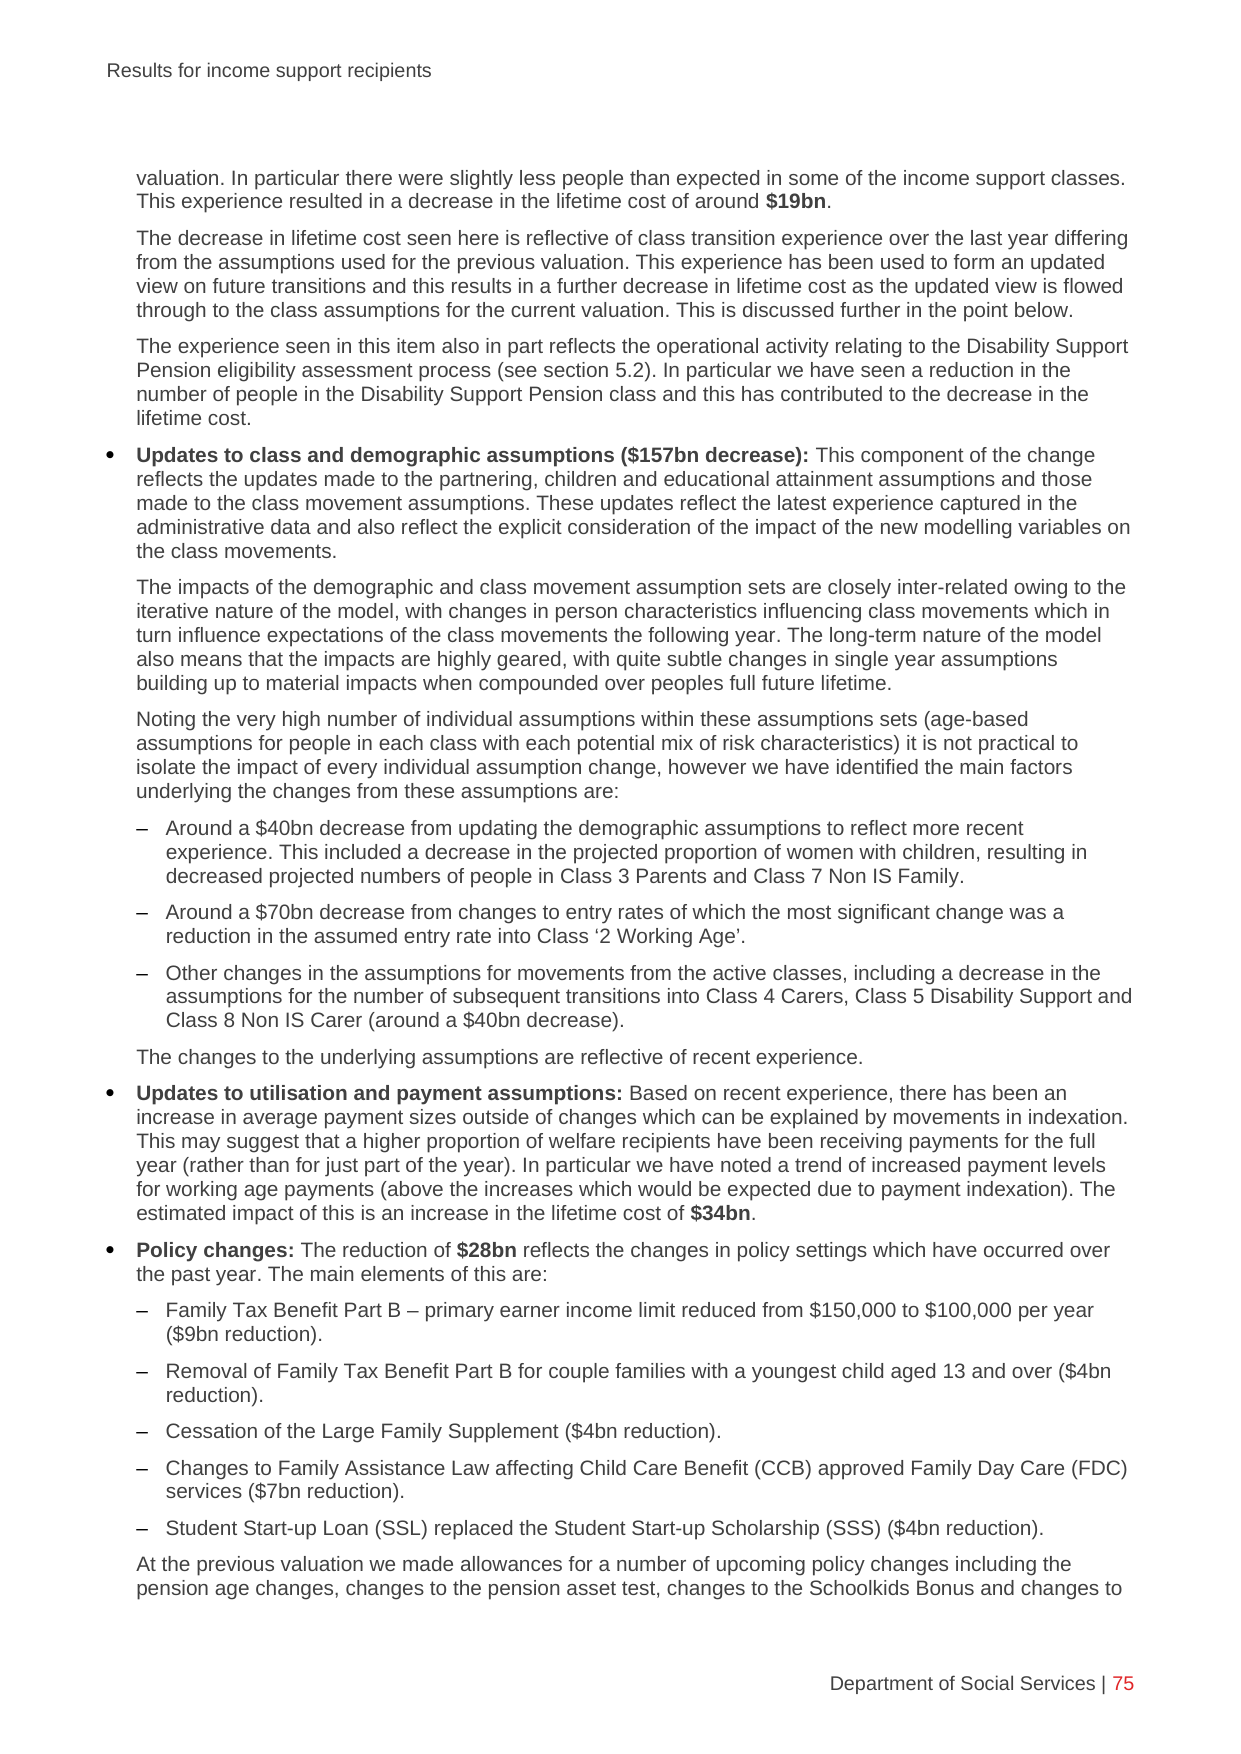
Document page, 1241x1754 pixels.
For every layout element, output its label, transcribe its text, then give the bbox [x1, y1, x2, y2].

list The decrease in lifetime cost seen here is reflective of class transition experience over the last year differing from the assumptions used for the previous valuation. This experience has been used to form an updated view on future transitions and this results in a further decrease in lifetime cost as the updated view is flowed through to the class assumptions for the current valuation. This is discussed further in the point below. [136, 226, 1134, 322]
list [106, 165, 1134, 213]
list Updates to utilisation and payment assumptions: Based on recent experience, there has been an increase in average payment sizes outside of changes which can be explained by movements in indexation. This may suggest that a higher proportion of welfare recipients have been receiving payments for the full year (rather than for just part of the year). In particular we have noted a trend of increased payment levels for working age payments (above the increases which would be expected due to payment indexation). The estimated impact of this is an increase in the lifetime cost of $34bn. [106, 1081, 1134, 1225]
list Student Start-up Loan (SSL) replaced the Student Start-up Scholarship (SSS) ($4bn reduction). [136, 1516, 1134, 1540]
list Removal of Family Tax Benefit Part B for couple families with a youngest child aged 13 and over ($4bn reduction). [136, 1358, 1134, 1406]
list Noting the very high number of individual assumptions within these assumptions sets (age-based assumptions for people in each class with each potential mix of risk characteristics) it is not practical to isolate the impact of every individual assumption change, however we have identified the main factors underlying the changes from these assumptions are: [136, 707, 1134, 803]
list Other changes in the assumptions for movements from the active classes, including a decrease in the assumptions for the number of subsequent transitions into Class 4 Carers, Class 5 Disability Support and Class 8 Non IS Carer (around a $40bn decrease). [136, 960, 1134, 1032]
list The experience seen in this item also in part reflects the operational activity relating to the Disability Support Pension eligibility assessment process (see section 5.2). In particular we have seen a reduction in the number of people in the Disability Support Pension class and this has contributed to the decrease in the lifetime cost. [136, 334, 1134, 430]
list The changes to the underlying assumptions are reflective of recent experience. [136, 1045, 1134, 1069]
list The impacts of the demographic and class movement assumption sets are closely inter-related owing to the iterative nature of the model, with changes in person characteristics influencing class movements which in turn influence expectations of the class movements the following year. The long-term nature of the model also means that the impacts are highly geared, with quite subtle changes in single year assumptions building up to material impacts when compounded over peoples full future lifetime. [136, 575, 1134, 695]
list Policy changes: The reduction of $28bn reflects the changes in policy settings which have occurred over the past year. The main elements of this are: [106, 1237, 1134, 1286]
list Around a $40bn decrease from updating the demographic assumptions to reflect more recent experience. This included a decrease in the projected proportion of women with children, resulting in decreased projected numbers of people in Class 3 Parents and Class 7 Non IS Family. [136, 816, 1134, 887]
list Cessation of the Large Family Supplement ($4bn reduction). [136, 1419, 1134, 1443]
list Changes to Family Assistance Law affecting Child Care Benefit (CCB) approved Family Day Care (FDC) services ($7bn reduction). [136, 1455, 1134, 1503]
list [136, 1552, 1134, 1600]
list Family Tax Benefit Part B – primary earner income limit reduced from $150,000 to $100,000 per year ($9bn reduction). [136, 1298, 1134, 1346]
list Around a $70bn decrease from changes to entry rates of which the most significant change was a reduction in the assumed entry rate into Class ‘2 Working Age’. [136, 900, 1134, 948]
list Updates to class and demographic assumptions ($157bn decrease): This component of the change reflects the updates made to the partnering, children and educational attainment assumptions and those made to the class movement assumptions. These updates reflect the latest experience captured in the administrative data and also reflect the explicit consideration of the impact of the new modelling variables on the class movements. [106, 442, 1134, 562]
